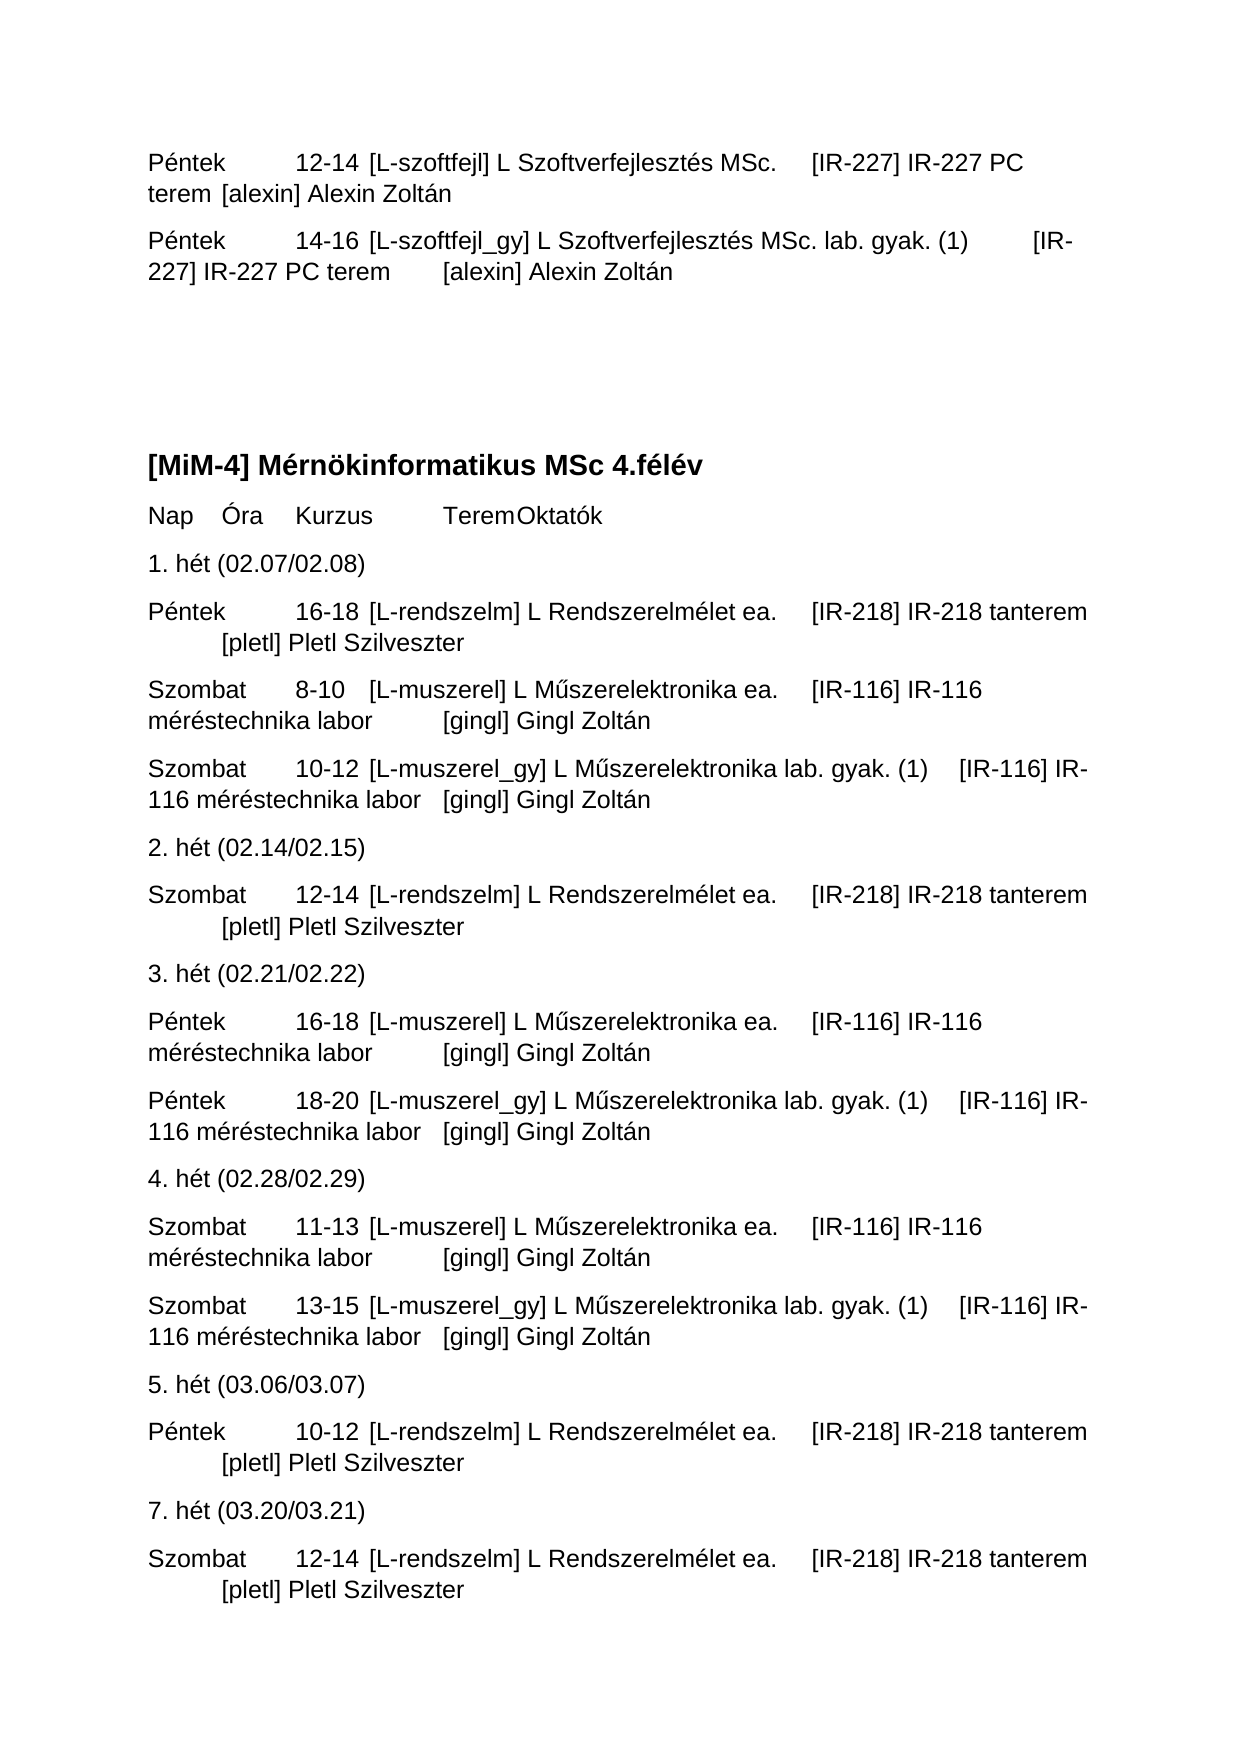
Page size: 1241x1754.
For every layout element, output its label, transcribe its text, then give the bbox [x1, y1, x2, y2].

text Péntek 16-18 [L-muszerel] L Műszerelektronika ea. [IR-116] IR-116 méréstechnika labor [gingl] Gingl Zoltán [148, 1007, 1093, 1067]
text Péntek 10-12 [L-rendszelm] L Rendszerelmélet ea. [IR-218] IR-218 tanterem [pletl] Pletl Szilveszter [148, 1417, 1093, 1477]
text 5. hét (03.06/03.07) [148, 1369, 1093, 1398]
text [MiM-4] Mérnökinformatikus MSc 4.félév [148, 448, 1093, 482]
text Szombat 8-10 [L-muszerel] L Műszerelektronika ea. [IR-116] IR-116 méréstechnika labor [gingl] Gingl Zoltán [148, 675, 1093, 735]
text 1. hét (02.07/02.08) [148, 549, 1093, 577]
text 4. hét (02.28/02.29) [148, 1164, 1093, 1193]
text Szombat 12-14 [L-rendszelm] L Rendszerelmélet ea. [IR-218] IR-218 tanterem [pletl] Pletl Szilveszter [148, 880, 1093, 940]
text Péntek 12-14 [L-szoftfejl] L Szoftverfejlesztés MSc. [IR-227] IR-227 PC terem [alexin] Alexin Zoltán [148, 148, 1093, 207]
text 7. hét (03.20/03.21) [148, 1496, 1093, 1525]
text 2. hét (02.14/02.15) [148, 833, 1093, 861]
text Nap Óra Kurzus Terem Oktatók [148, 501, 1093, 530]
text 3. hét (02.21/02.22) [148, 959, 1093, 988]
text Szombat 12-14 [L-rendszelm] L Rendszerelmélet ea. [IR-218] IR-218 tanterem [pletl] Pletl Szilveszter [148, 1544, 1093, 1603]
text Péntek 14-16 [L-szoftfejl_gy] L Szoftverfejlesztés MSc. lab. gyak. (1) [IR-227] IR-227 PC terem [alexin] Alexin Zoltán [148, 226, 1093, 286]
text Szombat 11-13 [L-muszerel] L Műszerelektronika ea. [IR-116] IR-116 méréstechnika labor [gingl] Gingl Zoltán [148, 1212, 1093, 1272]
text Szombat 13-15 [L-muszerel_gy] L Műszerelektronika lab. gyak. (1) [IR-116] IR-116 méréstechnika labor [gingl] Gingl Zoltán [148, 1291, 1093, 1351]
text Szombat 10-12 [L-muszerel_gy] L Műszerelektronika lab. gyak. (1) [IR-116] IR-116 méréstechnika labor [gingl] Gingl Zoltán [148, 754, 1093, 814]
text Péntek 18-20 [L-muszerel_gy] L Műszerelektronika lab. gyak. (1) [IR-116] IR-116 méréstechnika labor [gingl] Gingl Zoltán [148, 1086, 1093, 1145]
text Péntek 16-18 [L-rendszelm] L Rendszerelmélet ea. [IR-218] IR-218 tanterem [pletl] Pletl Szilveszter [148, 596, 1093, 656]
